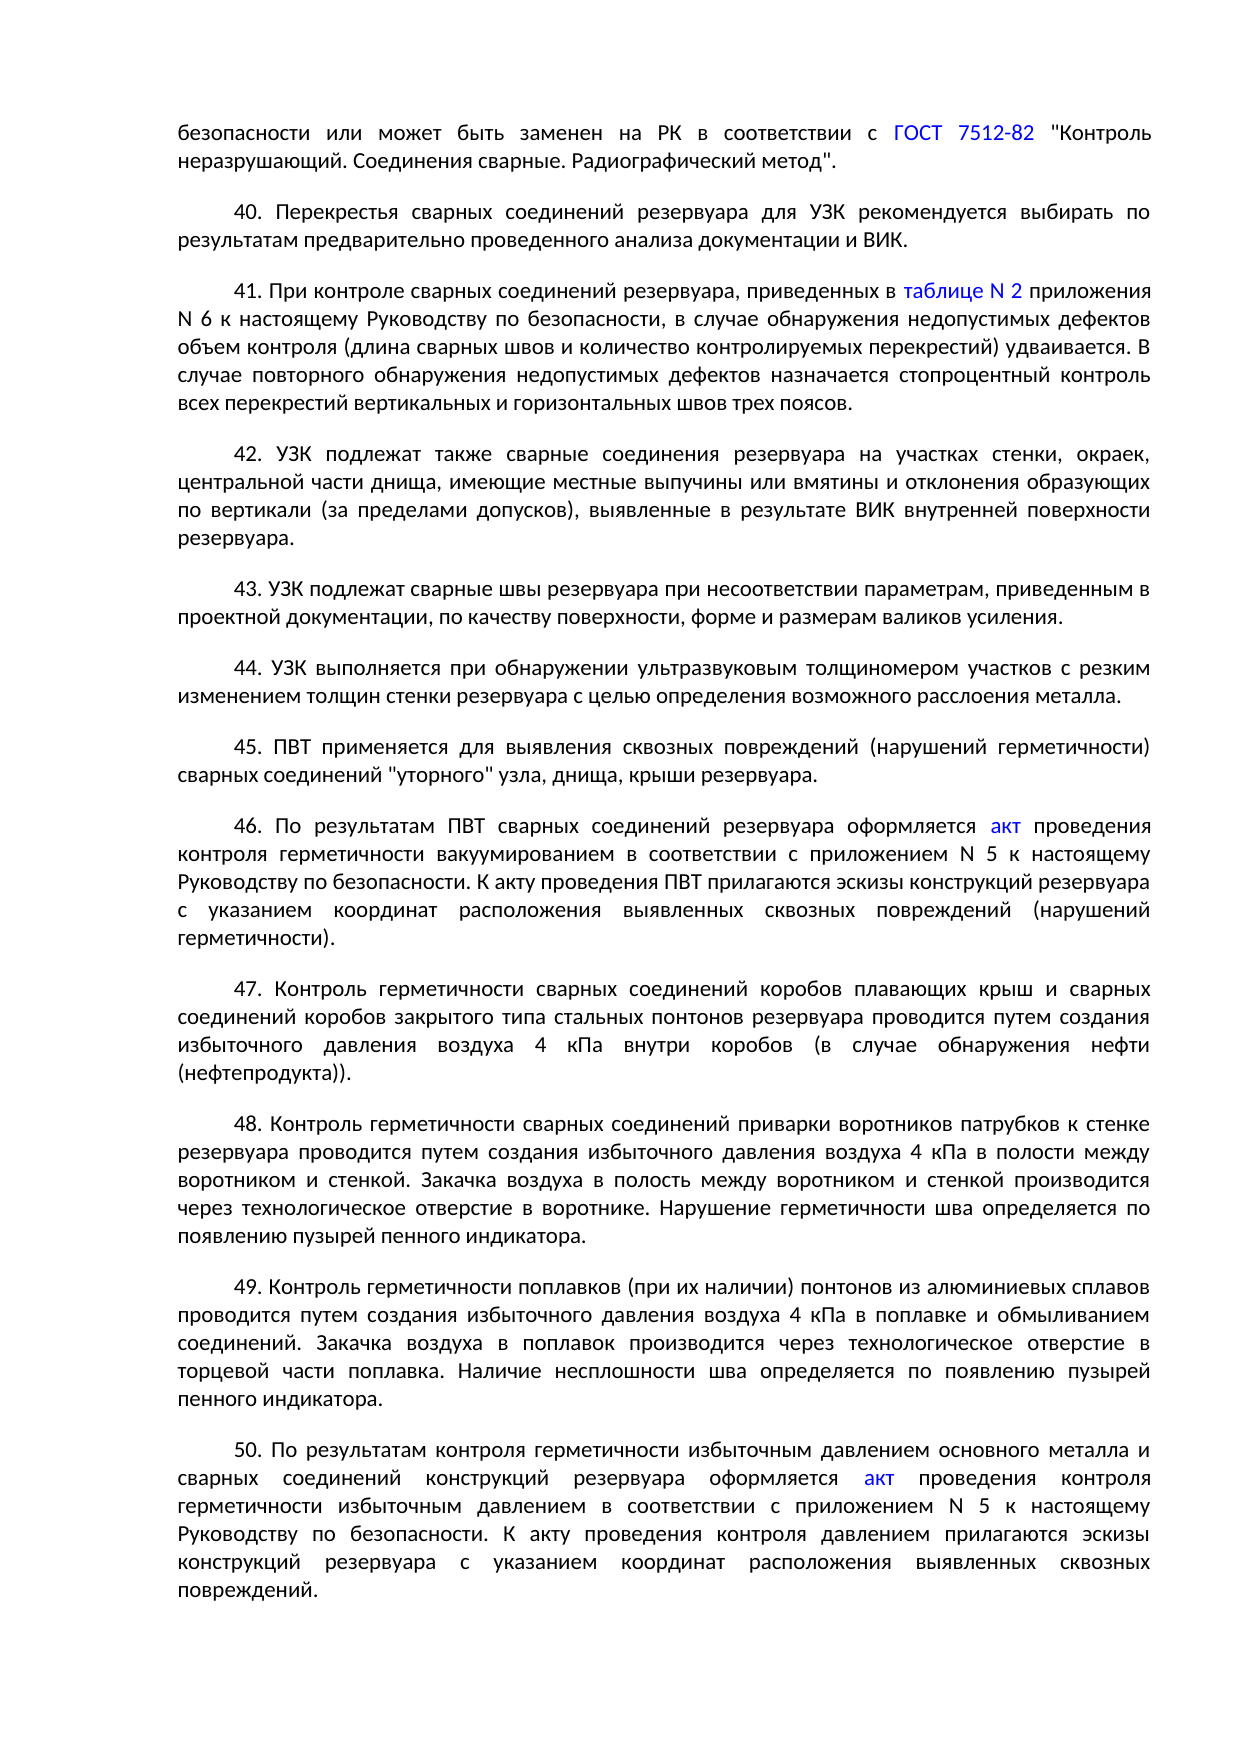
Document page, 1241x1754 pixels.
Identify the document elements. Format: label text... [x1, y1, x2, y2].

text 47. Контроль герметичности сварных соединений коробов плавающих крыш и сварных соединений коробов закрытого типа стальных понтонов резервуара проводится путем создания избыточного давления воздуха 4 кПа внутри коробов (в случае обнаружения нефти (нефтепродукта)). [177, 974, 1152, 1086]
text 43. УЗК подлежат сварные швы резервуара при несоответствии параметрам, приведенным в проектной документации, по качеству поверхности, форме и размерам валиков усиления. [177, 574, 1152, 630]
text 42. УЗК подлежат также сварные соединения резервуара на участках стенки, окраек, центральной части днища, имеющие местные выпучины или вмятины и отклонения образующих по вертикали (за пределами допусков), выявленные в результате ВИК внутренней поверхности резервуара. [177, 439, 1152, 551]
text 48. Контроль герметичности сварных соединений приварки воротников патрубков к стенке резервуара проводится путем создания избыточного давления воздуха 4 кПа в полости между воротником и стенкой. Закачка воздуха в полость между воротником и стенкой производится через технологическое отверстие в воротнике. Нарушение герметичности шва определяется по появлению пузырей пенного индикатора. [177, 1109, 1152, 1249]
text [177, 118, 1152, 174]
text 44. УЗК выполняется при обнаружении ультразвуковым толщиномером участков с резким изменением толщин стенки резервуара с целью определения возможного расслоения металла. [177, 653, 1152, 709]
text 40. Перекрестья сварных соединений резервуара для УЗК рекомендуется выбирать по результатам предварительно проведенного анализа документации и ВИК. [177, 197, 1152, 253]
text 49. Контроль герметичности поплавков (при их наличии) понтонов из алюминиевых сплавов проводится путем создания избыточного давления воздуха 4 кПа в поплавке и обмыливанием соединений. Закачка воздуха в поплавок производится через технологическое отверстие в торцевой части поплавка. Наличие несплошности шва определяется по появлению пузырей пенного индикатора. [177, 1272, 1152, 1412]
text 46. По результатам ПВТ сварных соединений резервуара оформляется акт проведения контроля герметичности вакуумированием в соответствии с приложением N 5 к настоящему Руководству по безопасности. К акту проведения ПВТ прилагаются эскизы конструкций резервуара с указанием координат расположения выявленных сквозных повреждений (нарушений герметичности). [177, 811, 1152, 951]
text 50. По результатам контроля герметичности избыточным давлением основного металла и сварных соединений конструкций резервуара оформляется акт проведения контроля герметичности избыточным давлением в соответствии с приложением N 5 к настоящему Руководству по безопасности. К акту проведения контроля давлением прилагаются эскизы конструкций резервуара с указанием координат расположения выявленных сквозных повреждений. [177, 1435, 1152, 1603]
text 41. При контроле сварных соединений резервуара, приведенных в таблице N 2 приложения N 6 к настоящему Руководству по безопасности, в случае обнаружения недопустимых дефектов объем контроля (длина сварных швов и количество контролируемых перекрестий) удваивается. В случае повторного обнаружения недопустимых дефектов назначается стопроцентный контроль всех перекрестий вертикальных и горизонтальных швов трех поясов. [177, 276, 1152, 416]
text 45. ПВТ применяется для выявления сквозных повреждений (нарушений герметичности) сварных соединений "уторного" узла, днища, крыши резервуара. [177, 732, 1152, 788]
